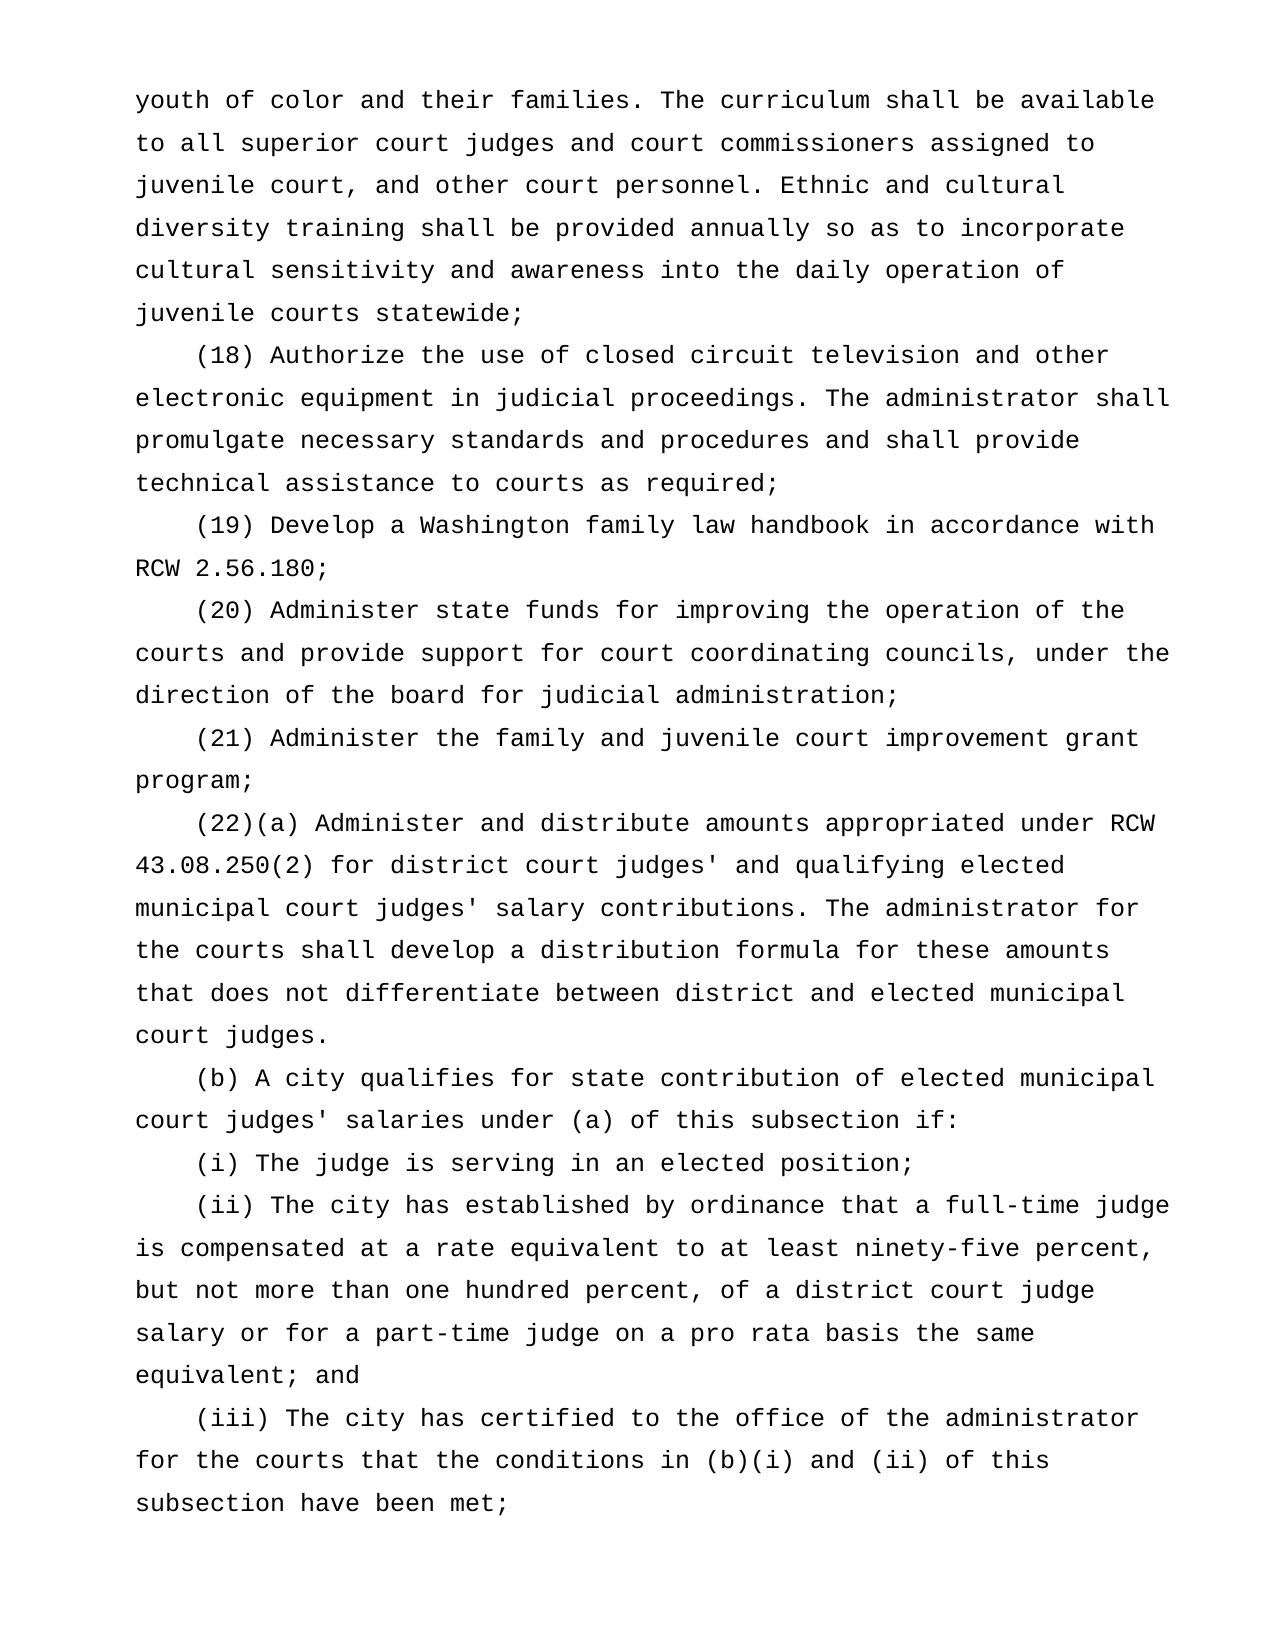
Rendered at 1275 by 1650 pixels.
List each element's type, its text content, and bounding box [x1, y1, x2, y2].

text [135, 75, 1170, 330]
text (b) A city qualifies for state contribution of elected municipal court judges' salaries under (a) of this subsection if: [135, 1052, 1170, 1137]
text (iii) The city has certified to the office of the administrator for the courts that the conditions in (b)(i) and (ii) of this subsection have been met; [135, 1392, 1170, 1520]
text (22)(a) Administer and distribute amounts appropriated under RCW 43.08.250(2) for district court judges' and qualifying elected municipal court judges' salary contributions. The administrator for the courts shall develop a distribution formula for these amounts that does not differentiate between district and elected municipal court judges. [135, 797, 1170, 1052]
text (ii) The city has established by ordinance that a full-time judge is compensated at a rate equivalent to at least ninety-five percent, but not more than one hundred percent, of a district court judge salary or for a part-time judge on a pro rata basis the same equivalent; and [135, 1180, 1170, 1392]
text (i) The judge is serving in an elected position; [135, 1137, 1170, 1180]
text (20) Administer state funds for improving the operation of the courts and provide support for court coordinating councils, under the direction of the board for judicial administration; [135, 585, 1170, 712]
text (18) Authorize the use of closed circuit television and other electronic equipment in judicial proceedings. The administrator shall promulgate necessary standards and procedures and shall provide technical assistance to courts as required; [135, 330, 1170, 500]
text (19) Develop a Washington family law handbook in accordance with RCW 2.56.180; [135, 500, 1170, 585]
text (21) Administer the family and juvenile court improvement grant program; [135, 712, 1170, 797]
